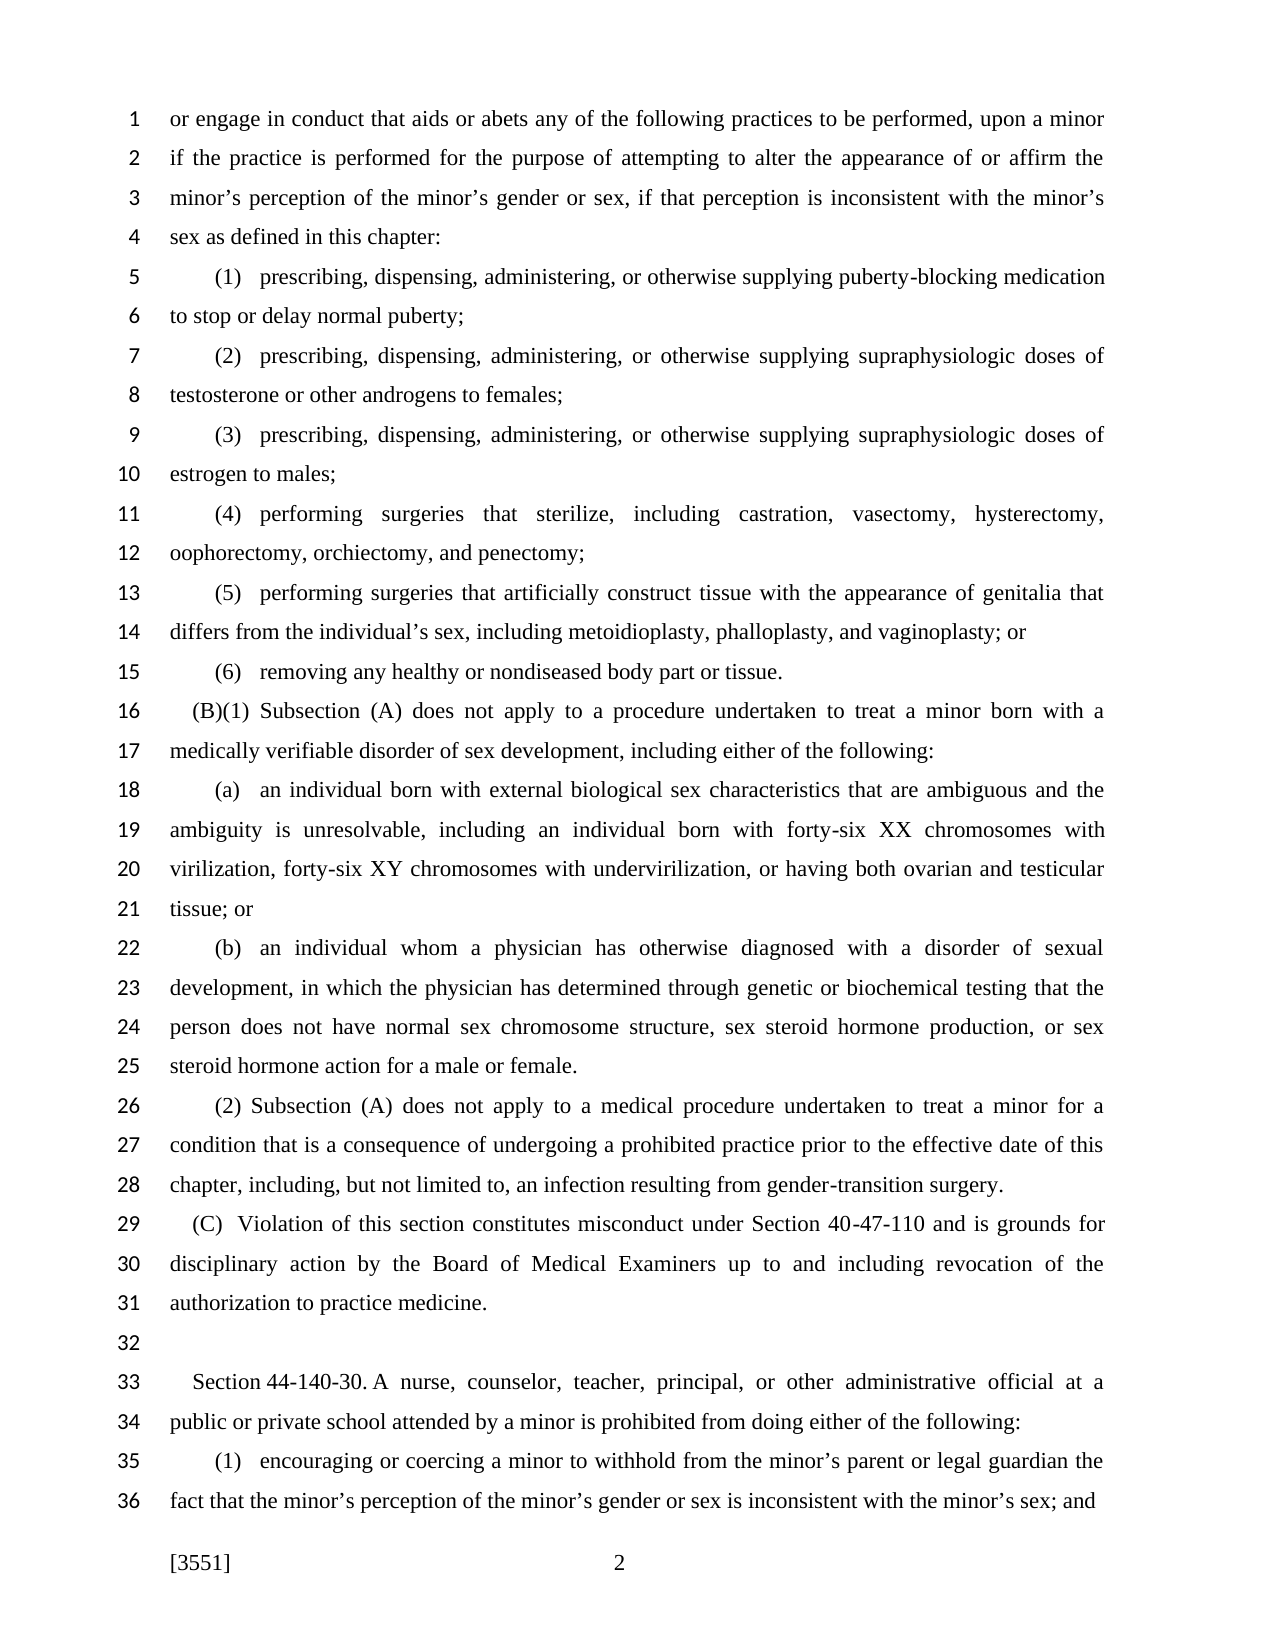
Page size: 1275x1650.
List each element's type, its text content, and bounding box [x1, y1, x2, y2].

text (6) removing any healthy or nondiseased body part or tissue. [169, 658, 1106, 684]
text (2) Subsection (A) does not apply to a medical procedure undertaken to treat a minor for a condition that is a consequence of undergoing a prohibited practice prior to the effective date of this chapter, including, but not limited to, an infection resulting from gender‑transition surgery. [169, 1092, 1106, 1197]
text (C) Violation of this section constitutes misconduct under Section 40‑47‑110 and is grounds for disciplinary action by the Board of Medical Examiners up to and including revocation of the authorization to practice medicine. [169, 1210, 1106, 1316]
text (b) an individual whom a physician has otherwise diagnosed with a disorder of sexual development, in which the physician has determined through genetic or biochemical testing that the person does not have normal sex chromosome structure, sex steroid hormone production, or sex steroid hormone action for a male or female. [169, 934, 1106, 1079]
text (4) performing surgeries that sterilize, including castration, vasectomy, hysterectomy, oophorectomy, orchiectomy, and penectomy; [169, 500, 1106, 566]
text Section 44‑140‑30. A nurse, counselor, teacher, principal, or other administrative official at a public or private school attended by a minor is prohibited from doing either of the following: [169, 1368, 1106, 1434]
text (B)(1) Subsection (A) does not apply to a procedure undertaken to treat a minor born with a medically verifiable disorder of sex development, including either of the following: [169, 697, 1106, 763]
text (1) encouraging or coercing a minor to withhold from the minor’s parent or legal guardian the fact that the minor’s perception of the minor’s gender or sex is inconsistent with the minor’s sex; and [169, 1447, 1106, 1513]
text (5) performing surgeries that artificially construct tissue with the appearance of genitalia that differs from the individual’s sex, including metoidioplasty, phalloplasty, and vaginoplasty; or [169, 579, 1106, 644]
text (2) prescribing, dispensing, administering, or otherwise supplying supraphysiologic doses of testosterone or other androgens to females; [169, 342, 1106, 408]
text (a) an individual born with external biological sex characteristics that are ambiguous and the ambiguity is unresolvable, including an individual born with forty‑six XX chromosomes with virilization, forty‑six XY chromosomes with undervirilization, or having both ovarian and testicular tissue; or [169, 776, 1106, 921]
text (3) prescribing, dispensing, administering, or otherwise supplying supraphysiologic doses of estrogen to males; [169, 421, 1106, 487]
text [169, 105, 1106, 250]
text (1) prescribing, dispensing, administering, or otherwise supplying puberty‑blocking medication to stop or delay normal puberty; [169, 263, 1106, 329]
